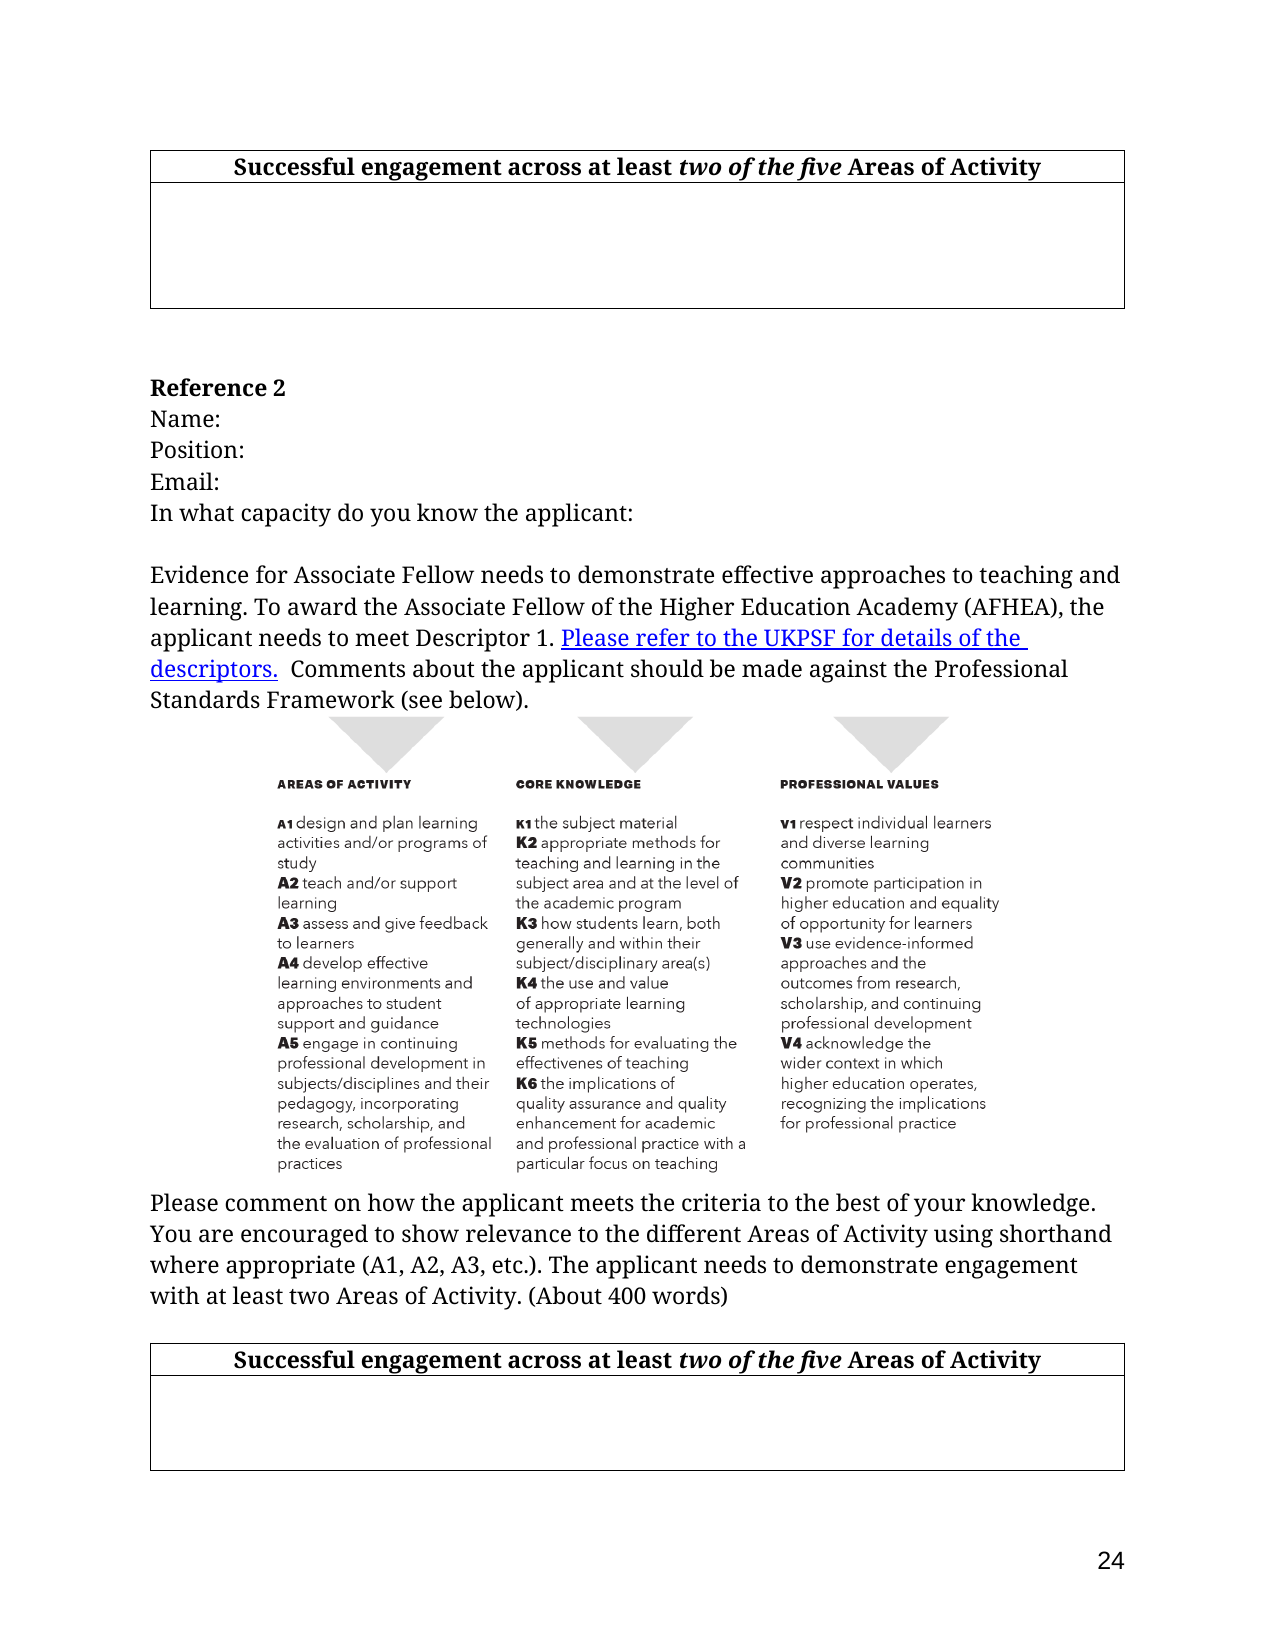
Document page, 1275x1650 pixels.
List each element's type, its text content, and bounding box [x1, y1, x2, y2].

text Position: [150, 434, 1125, 466]
picture [264, 715, 1011, 1187]
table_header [151, 1344, 1124, 1375]
text Email: [150, 466, 1125, 497]
table_cell [151, 183, 1124, 308]
text Evidence for Associate Fellow needs to demonstrate effective approaches to teaching and learning. To award the Associate Fellow of the Higher Education Academy (AFHEA), the applicant needs to meet Descriptor 1. Please refer to the UKPSF for details of the descriptors. Comments about the applicant should be made against the Professional Standards Framework (see below). [150, 559, 1125, 716]
text Name: [150, 403, 1125, 434]
text Please comment on how the applicant meets the criteria to the best of your knowledge. You are encouraged to show relevance to the different Areas of Activity using shorthand where appropriate (A1, A2, A3, etc.). The applicant needs to demonstrate engagement with at least two Areas of Activity. (About 400 words) [150, 1186, 1125, 1311]
table_cell [151, 1376, 1124, 1470]
text In what capacity do you know the applicant: [150, 497, 1125, 528]
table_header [151, 151, 1124, 182]
text Reference 2 [150, 372, 1125, 403]
